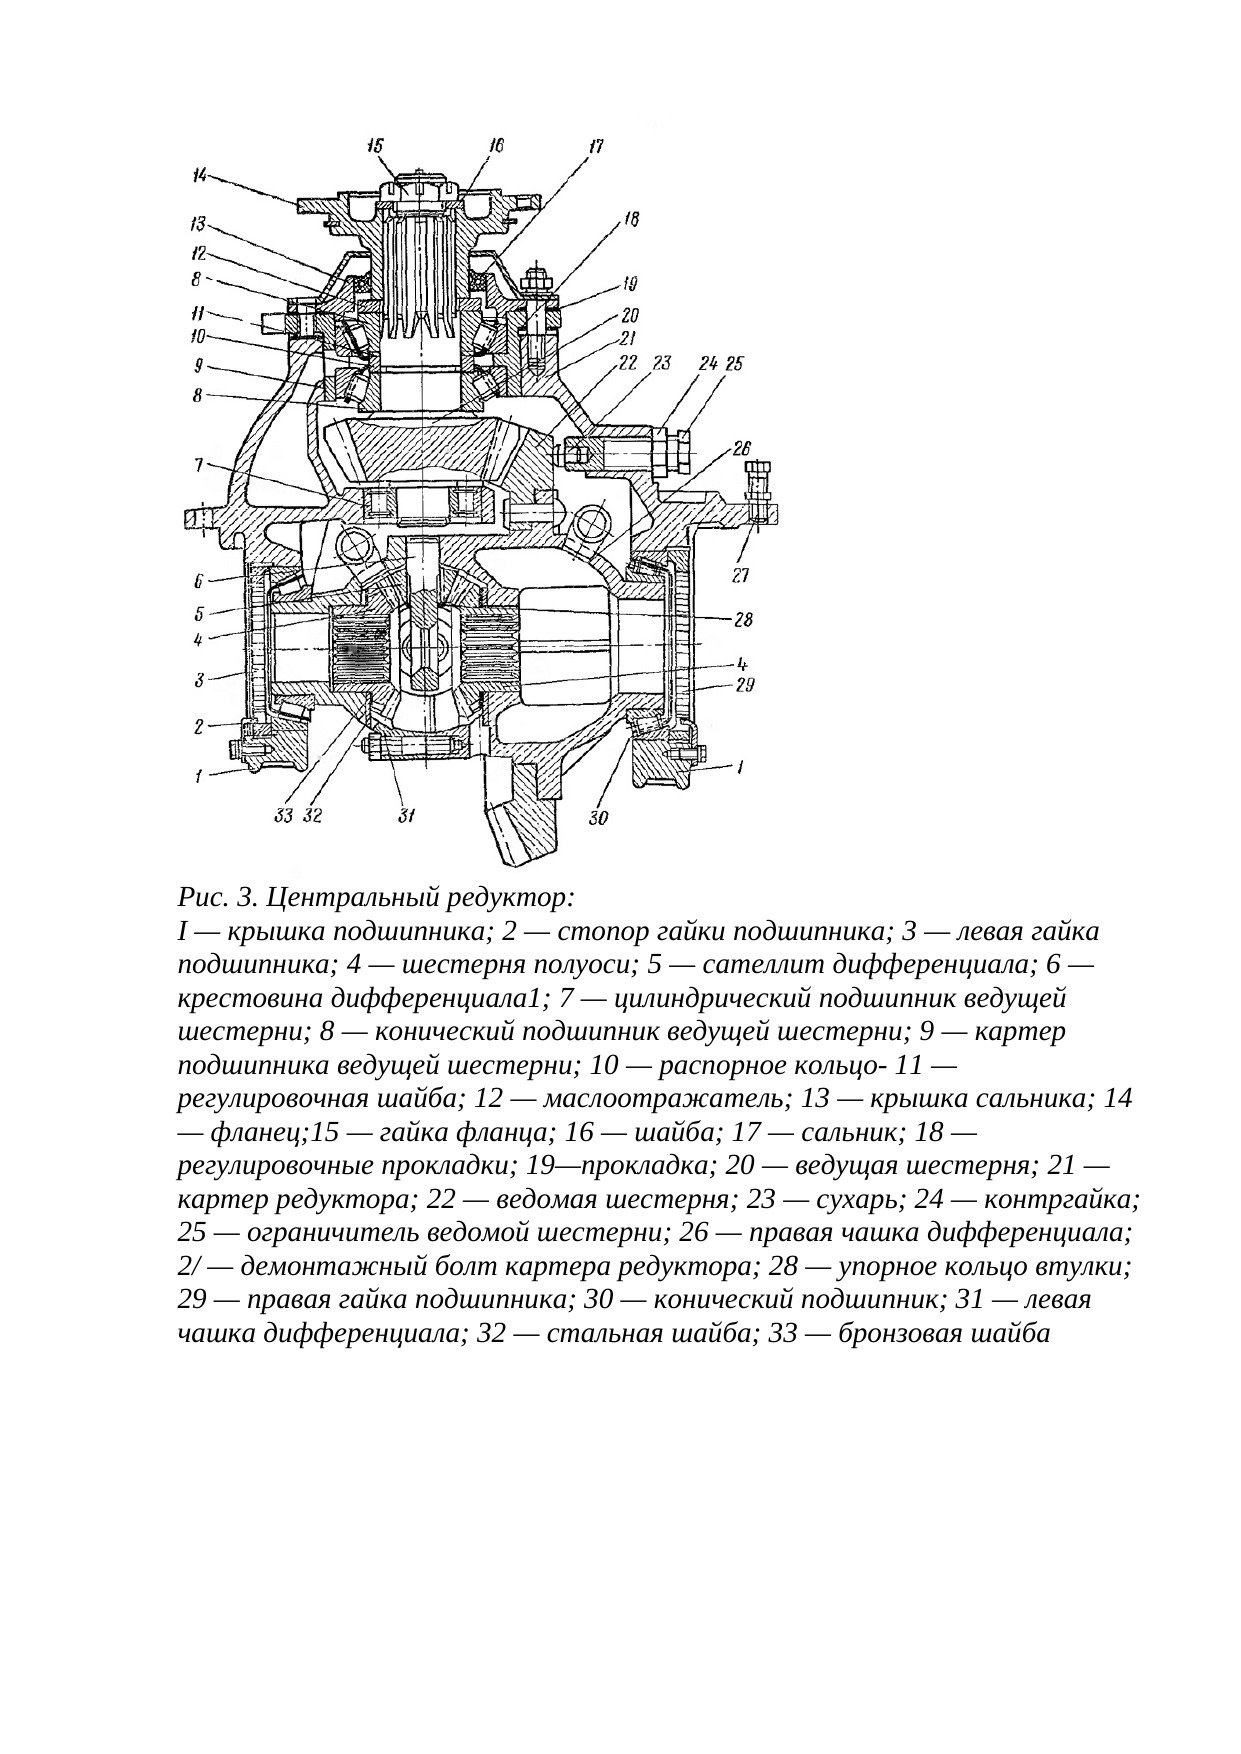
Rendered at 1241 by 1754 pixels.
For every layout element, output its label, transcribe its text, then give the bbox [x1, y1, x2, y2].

picture [177, 118, 792, 879]
text Рис. 3. Центральный редуктор: I — крышка подшипника; 2 — стопор гайки подшипника; 3 — левая гайка подшипника; 4 — шестерня полуоси; 5 — сателлит дифференциала; 6 — крестовина дифференциала1; 7 — цилиндрический подшипник ведущей шестерни; 8 — конический подшипник ведущей шестерни; 9 — картер подшипника ведущей шестерни; 10 — распорное кольцо- 11 — регулировочная шайба; 12 — маслоотражатель; 13 — крышка сальника; 14 — фланец;15 — гайка фланца; 16 — шайба; 17 — сальник; 18 — регулировочные прокладки; 19—прокладка; 20 — ведущая шестерня; 21 — картер редуктора; 22 — ведомая шестерня; 23 — сухарь; 24 — контргайка; 25 — ограничитель ведомой шестерни; 26 — правая чашка дифференциала; 2/ — демонтажный болт картера редуктора; 28 — упорное кольцо втулки; 29 — правая гайка подшипника; 30 — конический подшипник; 31 — левая чашка дифференциала; 32 — стальная шайба; 33 — бронзовая шайба [177, 879, 1152, 1349]
